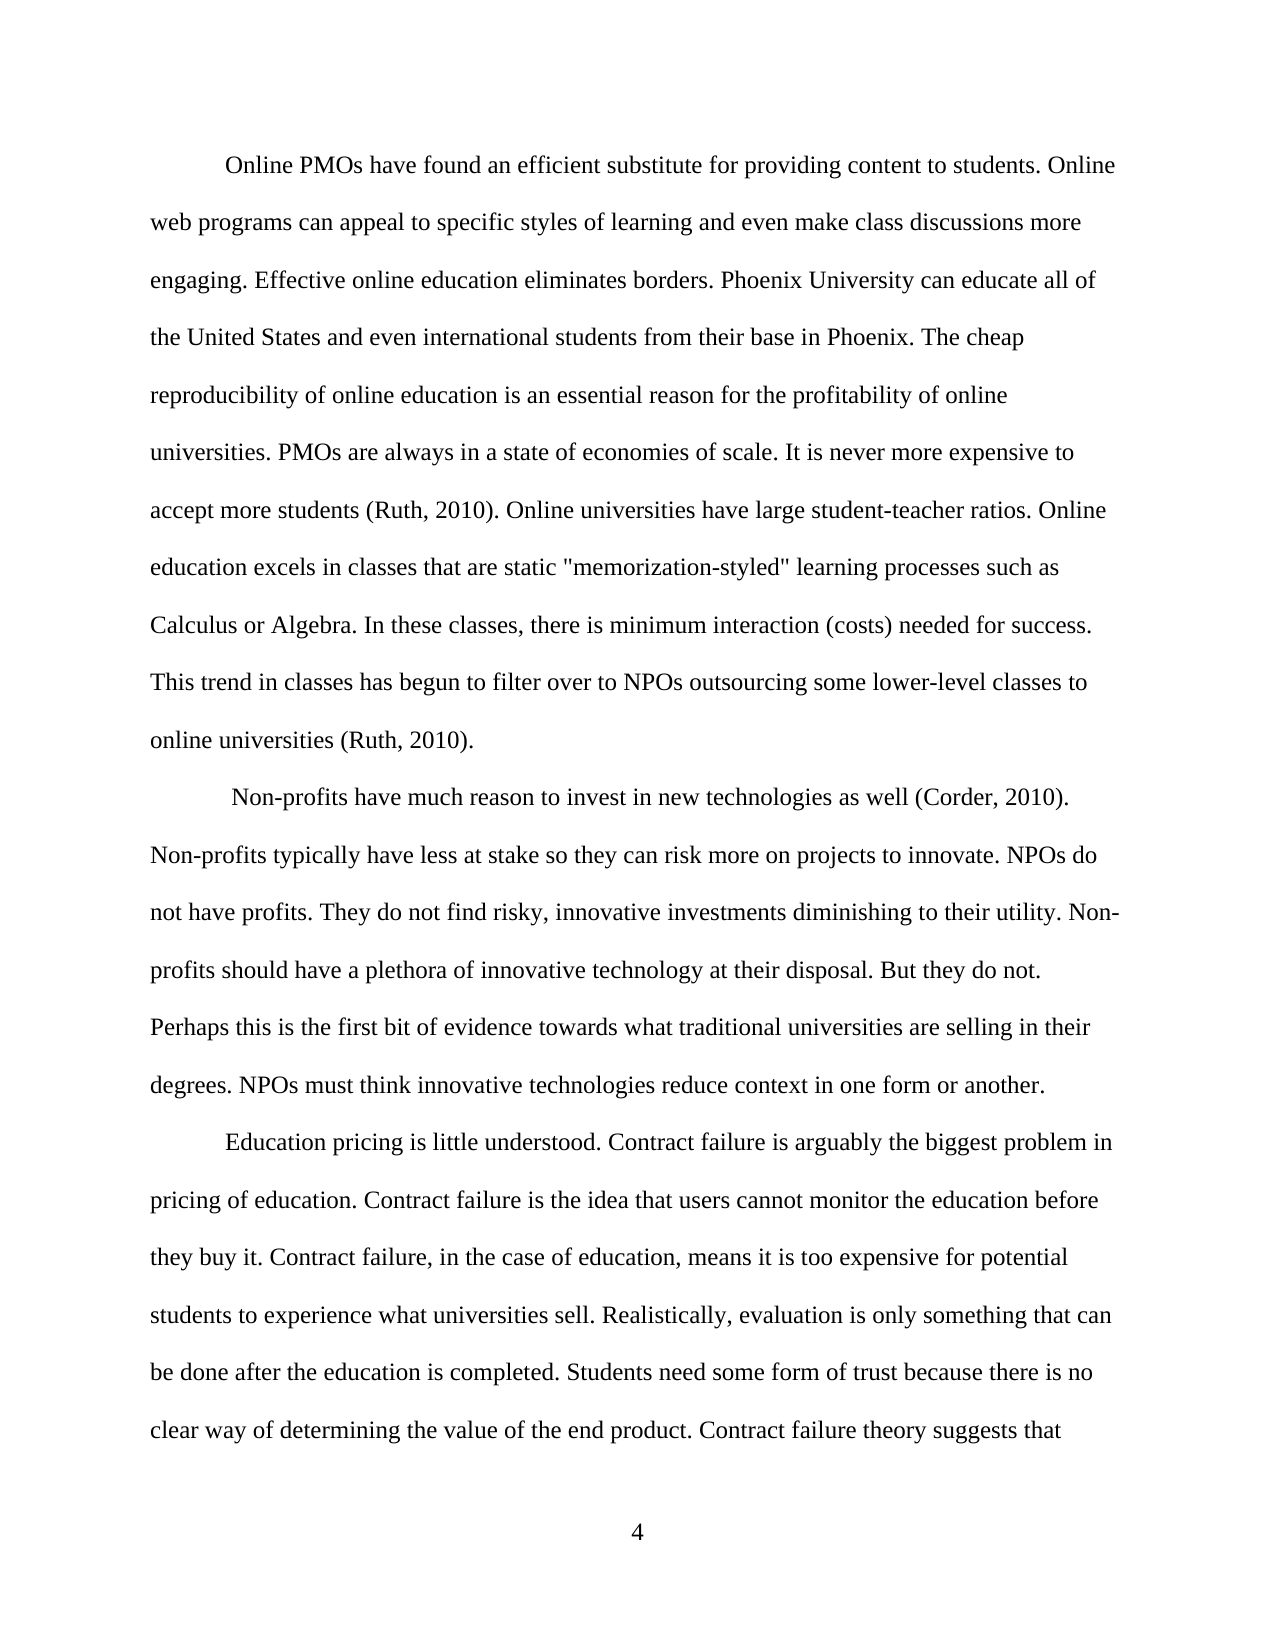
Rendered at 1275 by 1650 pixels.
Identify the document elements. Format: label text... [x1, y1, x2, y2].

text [150, 1127, 1125, 1444]
text Online PMOs have found an efficient substitute for providing content to students. Online web programs can appeal to specific styles of learning and even make class discussions more engaging. Effective online education eliminates borders. Phoenix University can educate all of the United States and even international students from their base in Phoenix. The cheap reproducibility of online education is an essential reason for the profitability of online universities. PMOs are always in a state of economies of scale. It is never more expensive to accept more students (Ruth, 2010). Online universities have large student-teacher ratios. Online education excels in classes that are static "memorization-styled" learning processes such as Calculus or Algebra. In these classes, there is minimum interaction (costs) needed for success. This trend in classes has begun to filter over to NPOs outsourcing some lower-level classes to online universities (Ruth, 2010). [150, 150, 1125, 754]
text Non-profits have much reason to invest in new technologies as well (Corder, 2010). Non-profits typically have less at stake so they can risk more on projects to innovate. NPOs do not have profits. They do not find risky, innovative investments diminishing to their utility. Non-profits should have a plethora of innovative technology at their disposal. But they do not. Perhaps this is the first bit of evidence towards what traditional universities are selling in their degrees. NPOs must think innovative technologies reduce context in one form or another. [150, 782, 1125, 1099]
